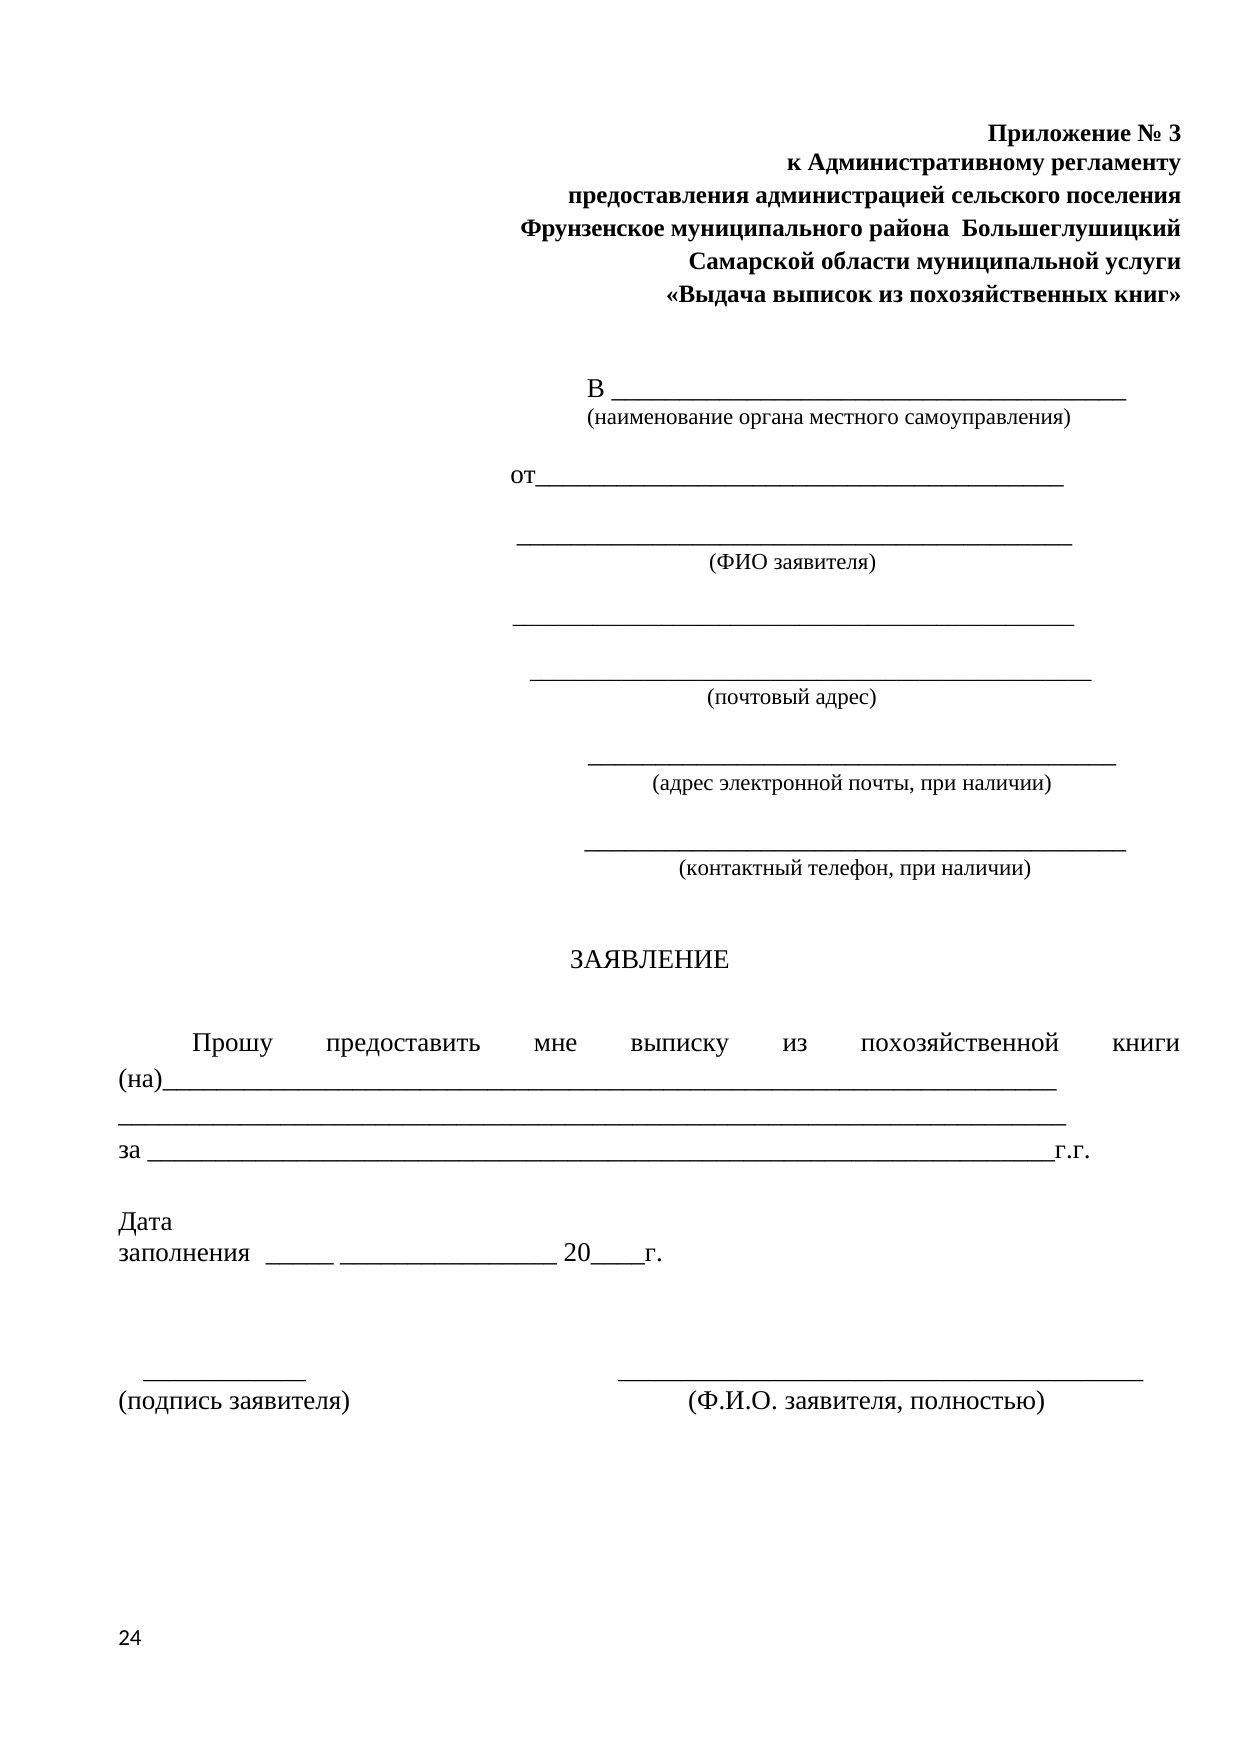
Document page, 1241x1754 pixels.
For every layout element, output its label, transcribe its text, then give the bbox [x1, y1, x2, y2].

text (адрес электронной почты, при наличии) [118, 769, 1181, 795]
text (ФИО заявителя) [635, 548, 1181, 574]
text _____________ __________________________________________ [118, 1356, 1181, 1384]
text за ___________________________________________________________________г.г. [118, 1133, 1181, 1164]
text _______________________________________ [118, 737, 1181, 769]
text заполнения _____ ________________ 20____г. [118, 1236, 1181, 1267]
text (почтовый адрес) [118, 683, 1181, 709]
text _________________________________________________ [118, 602, 1181, 629]
text В ______________________________________ [487, 372, 1181, 403]
text от_______________________________________ [118, 458, 1181, 489]
text предоставления администрацией сельского поселения Фрунзенское муниципального района Большеглушицкий Самарской области муниципальной услуги [428, 180, 1181, 275]
text ________________________________________ [118, 823, 1181, 854]
text _________________________________________________ [118, 657, 1181, 683]
text _________________________________________ [118, 517, 1181, 548]
text ЗАЯВЛЕНИЕ [118, 943, 1181, 1002]
text ______________________________________________________________________ [118, 1097, 1181, 1129]
text (наименование органа местного самоуправления) [118, 403, 1181, 430]
text Дата [118, 1205, 1181, 1236]
text «Выдача выписок из похозяйственных книг» [118, 279, 1181, 308]
text (контактный телефон, при наличии) [118, 854, 1181, 881]
text (подпись заявителя) (Ф.И.О. заявителя, полностью) [118, 1384, 1181, 1416]
text Приложение № 3 [118, 118, 1181, 147]
text к Административному регламенту [428, 147, 1181, 176]
text Прошу предоставить мне выписку из похозяйственной книги (на)__________________________________________________________________ [118, 1026, 1181, 1093]
